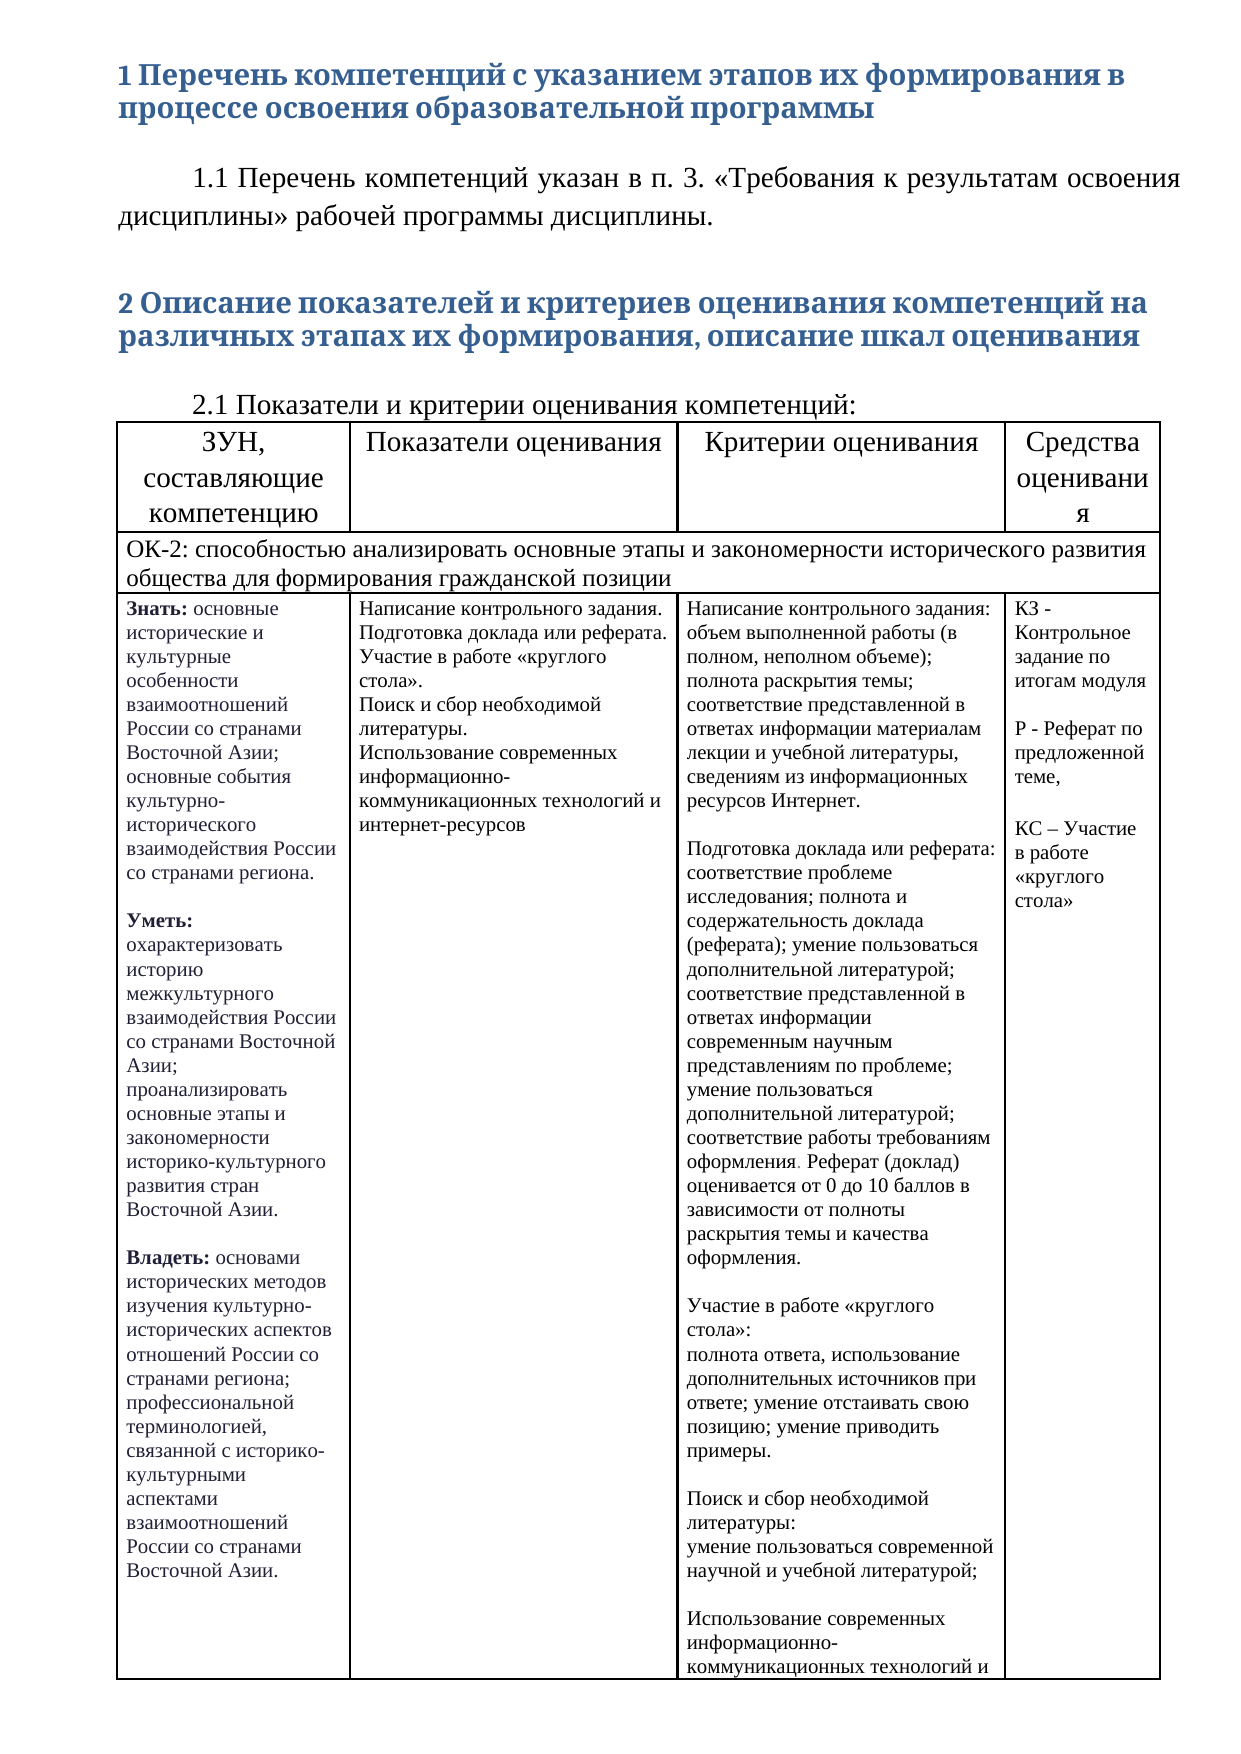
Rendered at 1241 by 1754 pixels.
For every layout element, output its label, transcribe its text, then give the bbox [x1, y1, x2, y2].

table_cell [1006, 594, 1159, 1678]
text 2 Описание показателей и критериев оценивания компетенций на различных этапах их формирования, описание шкал оценивания [118, 287, 1181, 354]
text 1 Перечень компетенций с указанием этапов их формирования в процессе освоения образовательной программы [118, 59, 1181, 126]
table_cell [118, 594, 349, 1678]
table_cell ОК-2: способностью анализировать основные этапы и закономерности исторического развития общества для формирования гражданской позиции [118, 533, 1159, 592]
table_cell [351, 594, 676, 1678]
table_header Показатели оценивания [351, 423, 676, 531]
table_header Средства оценивания [1006, 423, 1159, 531]
text 1.1 Перечень компетенций указан в п. 3. «Требования к результатам освоения дисциплины» рабочей программы дисциплины. [118, 160, 1181, 232]
text 2.1 Показатели и критерии оценивания компетенций: [118, 387, 1181, 421]
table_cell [679, 594, 1004, 1678]
table_header Критерии оценивания [679, 423, 1004, 531]
table_header ЗУН, составляющие компетенцию [118, 423, 349, 531]
